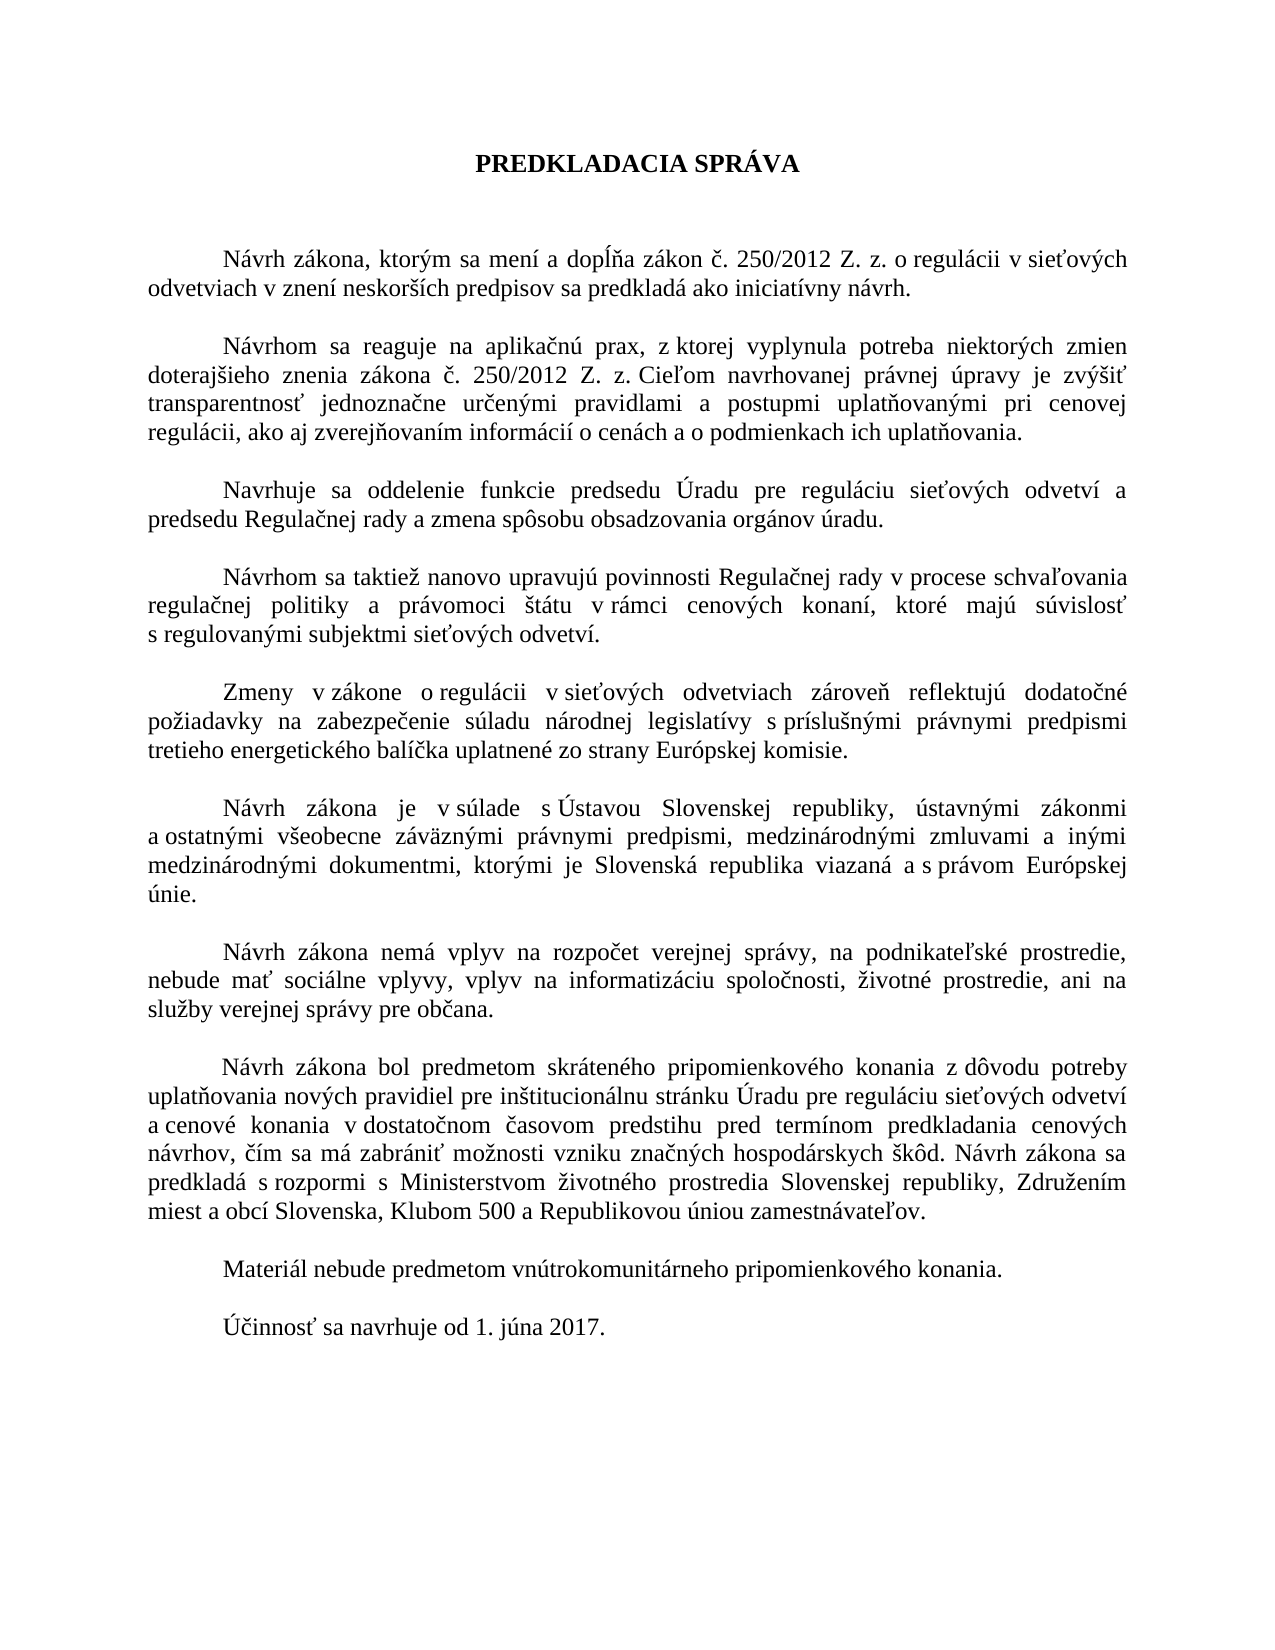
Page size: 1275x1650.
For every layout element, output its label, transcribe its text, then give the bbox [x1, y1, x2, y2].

text Účinnosť sa navrhuje od 1. júna 2017. [148, 1312, 1127, 1341]
text PREDKLADACIA SPRÁVA [148, 148, 1127, 178]
text Materiál nebude predmetom vnútrokomunitárneho pripomienkového konania. [148, 1254, 1127, 1283]
text Navrhuje sa oddelenie funkcie predsedu Úradu pre reguláciu sieťových odvetví a predsedu Regulačnej rady a zmena spôsobu obsadzovania orgánov úradu. [148, 475, 1127, 533]
text Návrh zákona bol predmetom skráteného pripomienkového konania z dôvodu potreby uplatňovania nových pravidiel pre inštitucionálnu stránku Úradu pre reguláciu sieťových odvetví a cenové konania v dostatočnom časovom predstihu pred termínom predkladania cenových návrhov, čím sa má zabrániť možnosti vzniku značných hospodárskych škôd. Návrh zákona sa predkladá s rozpormi s Ministerstvom životného prostredia Slovenskej republiky, Združením miest a obcí Slovenska, Klubom 500 a Republikovou úniou zamestnávateľov. [148, 1052, 1127, 1225]
text Návrh zákona nemá vplyv na rozpočet verejnej správy, na podnikateľské prostredie, nebude mať sociálne vplyvy, vplyv na informatizáciu spoločnosti, životné prostredie, ani na služby verejnej správy pre občana. [148, 937, 1127, 1023]
text Návrhom sa reaguje na aplikačnú prax, z ktorej vyplynula potreba niektorých zmien doterajšieho znenia zákona č. 250/2012 Z. z. Cieľom navrhovanej právnej úpravy je zvýšiť transparentnosť jednoznačne určenými pravidlami a postupmi uplatňovanými pri cenovej regulácii, ako aj zverejňovaním informácií o cenách a o podmienkach ich uplatňovania. [148, 331, 1127, 446]
text Návrhom sa taktiež nanovo upravujú povinnosti Regulačnej rady v procese schvaľovania regulačnej politiky a právomoci štátu v rámci cenových konaní, ktoré majú súvislosť s regulovanými subjektmi sieťových odvetví. [148, 562, 1127, 648]
text Zmeny v zákone o regulácii v sieťových odvetviach zároveň reflektujú dodatočné požiadavky na zabezpečenie súladu národnej legislatívy s príslušnými právnymi predpismi tretieho energetického balíčka uplatnené zo strany Európskej komisie. [148, 677, 1127, 763]
text Návrh zákona, ktorým sa mení a dopĺňa zákon č. 250/2012 Z. z. o regulácii v sieťových odvetviach v znení neskorších predpisov sa predkladá ako iniciatívny návrh. [148, 244, 1127, 302]
text Návrh zákona je v súlade s Ústavou Slovenskej republiky, ústavnými zákonmi a ostatnými všeobecne záväznými právnymi predpismi, medzinárodnými zmluvami a inými medzinárodnými dokumentmi, ktorými je Slovenská republika viazaná a s právom Európskej únie. [148, 793, 1127, 908]
